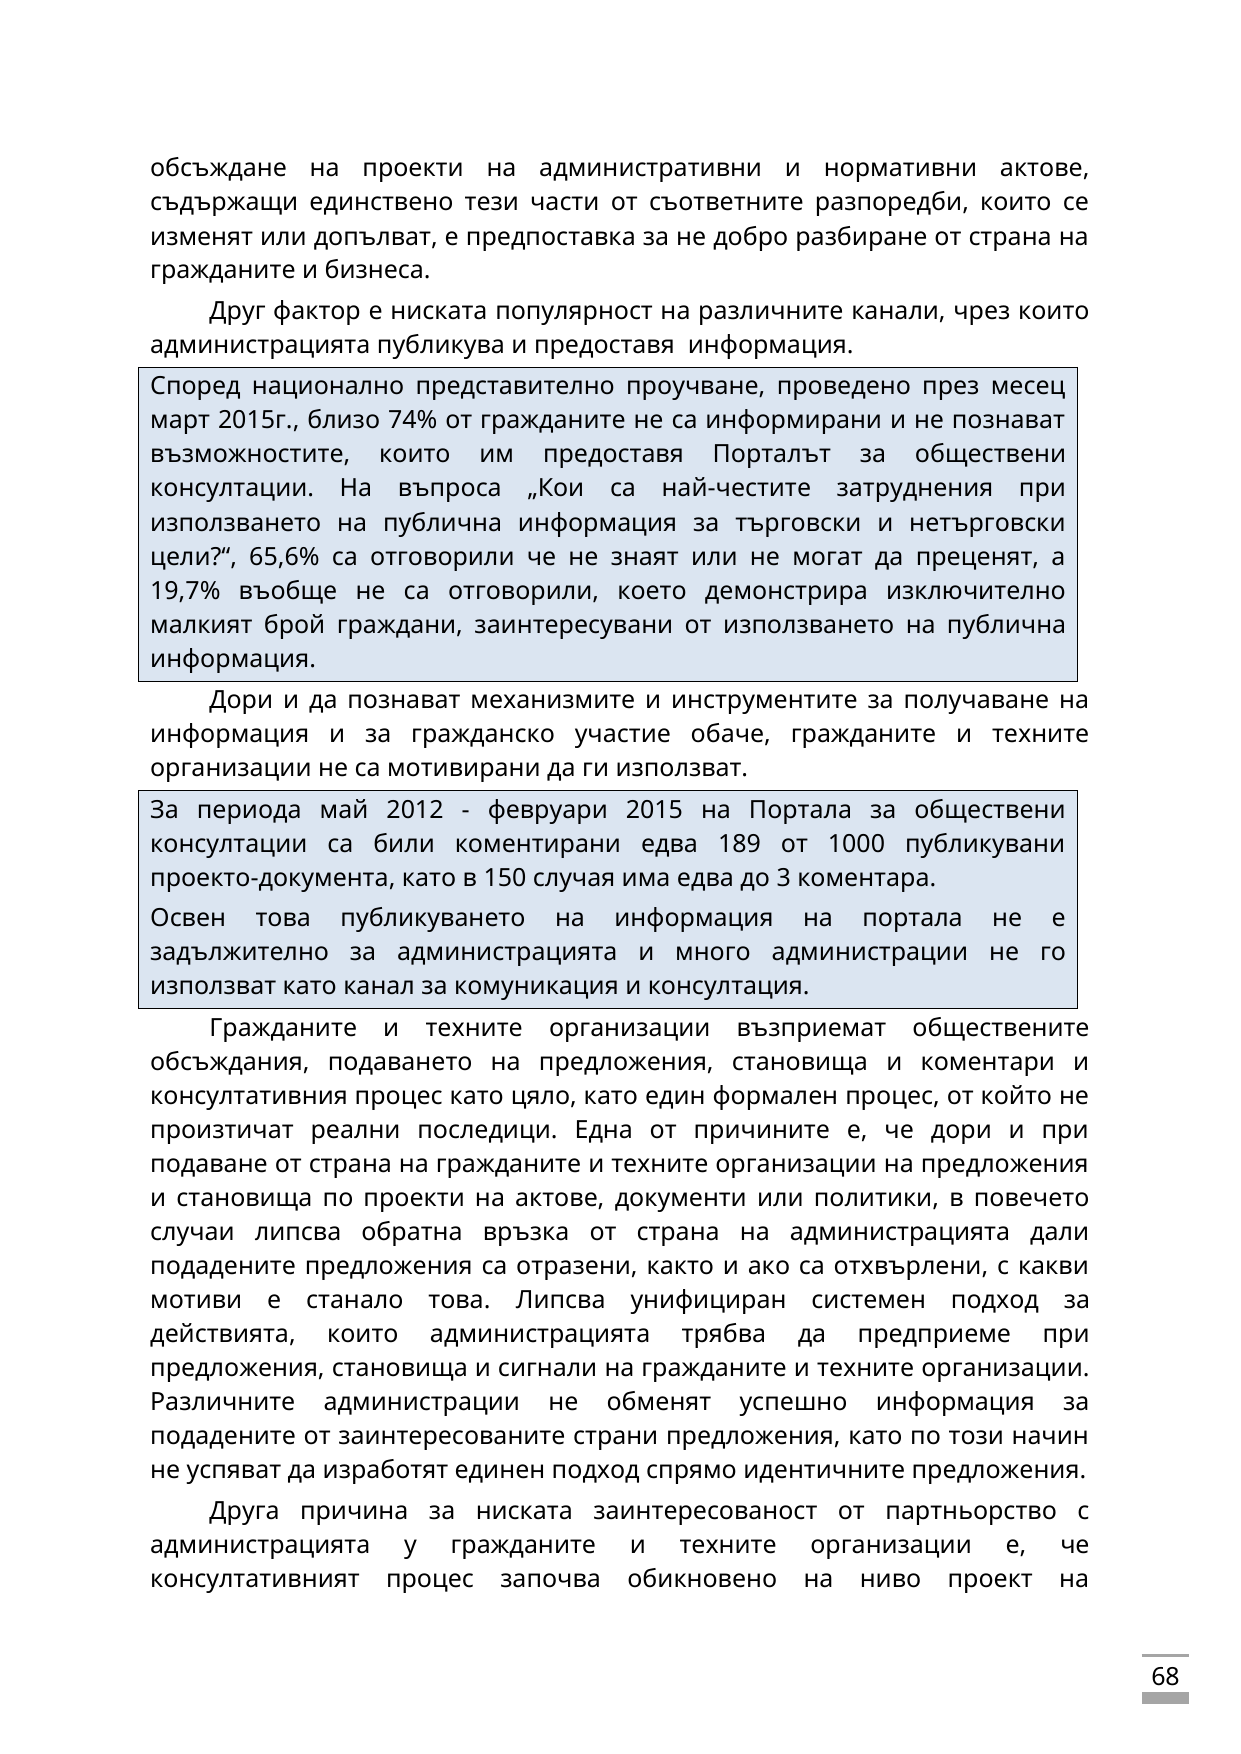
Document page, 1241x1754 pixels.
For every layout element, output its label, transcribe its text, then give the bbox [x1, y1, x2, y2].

table_header За периода май 2012 - февруари 2015 на Портала за обществени консултации са били коментирани едва 189 от 1000 публикувани проекто-документа, като в 150 случая има едва до 3 коментара. Освен това публикуването на информация на портала не е задължително за администрацията и много администрации не го използват като канал за комуникация и консултация. [139, 791, 1077, 1008]
text Друг фактор е ниската популярност на различните канали, чрез които администрацията публикува и предоставя информация. [150, 292, 1090, 361]
text Дори и да познават механизмите и инструментите за получаване на информация и за гражданско участие обаче, гражданите и техните организации не са мотивирани да ги използват. [150, 682, 1090, 784]
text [150, 150, 1090, 286]
table_header Според национално представително проучване, проведено през месец март 2015г., близо 74% от гражданите не са информирани и не познават възможностите, които им предоставя Порталът за обществени консултации. На въпроса „Кои са най-честите затруднения при използването на публична информация за търговски и нетърговски цели?“, 65,6% са отговорили че не знаят или не могат да преценят, а 19,7% въобще не са отговорили, което демонстрира изключително малкият брой граждани, заинтересувани от използването на публична информация. [139, 368, 1077, 681]
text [150, 1492, 1090, 1594]
text Гражданите и техните организации възприемат обществените обсъждания, подаването на предложения, становища и коментари и консултативния процес като цяло, като един формален процес, от който не произтичат реални последици. Една от причините е, че дори и при подаване от страна на гражданите и техните организации на предложения и становища по проекти на актове, документи или политики, в повечето случаи липсва обратна връзка от страна на администрацията дали подадените предложения са отразени, както и ако са отхвърлени, с какви мотиви е станало това. Липсва унифициран системен подход за действията, които администрацията трябва да предприеме при предложения, становища и сигнали на гражданите и техните организации. Различните администрации не обменят успешно информация за подадените от заинтересованите страни предложения, като по този начин не успяват да изработят единен подход спрямо идентичните предложения. [150, 1009, 1090, 1486]
